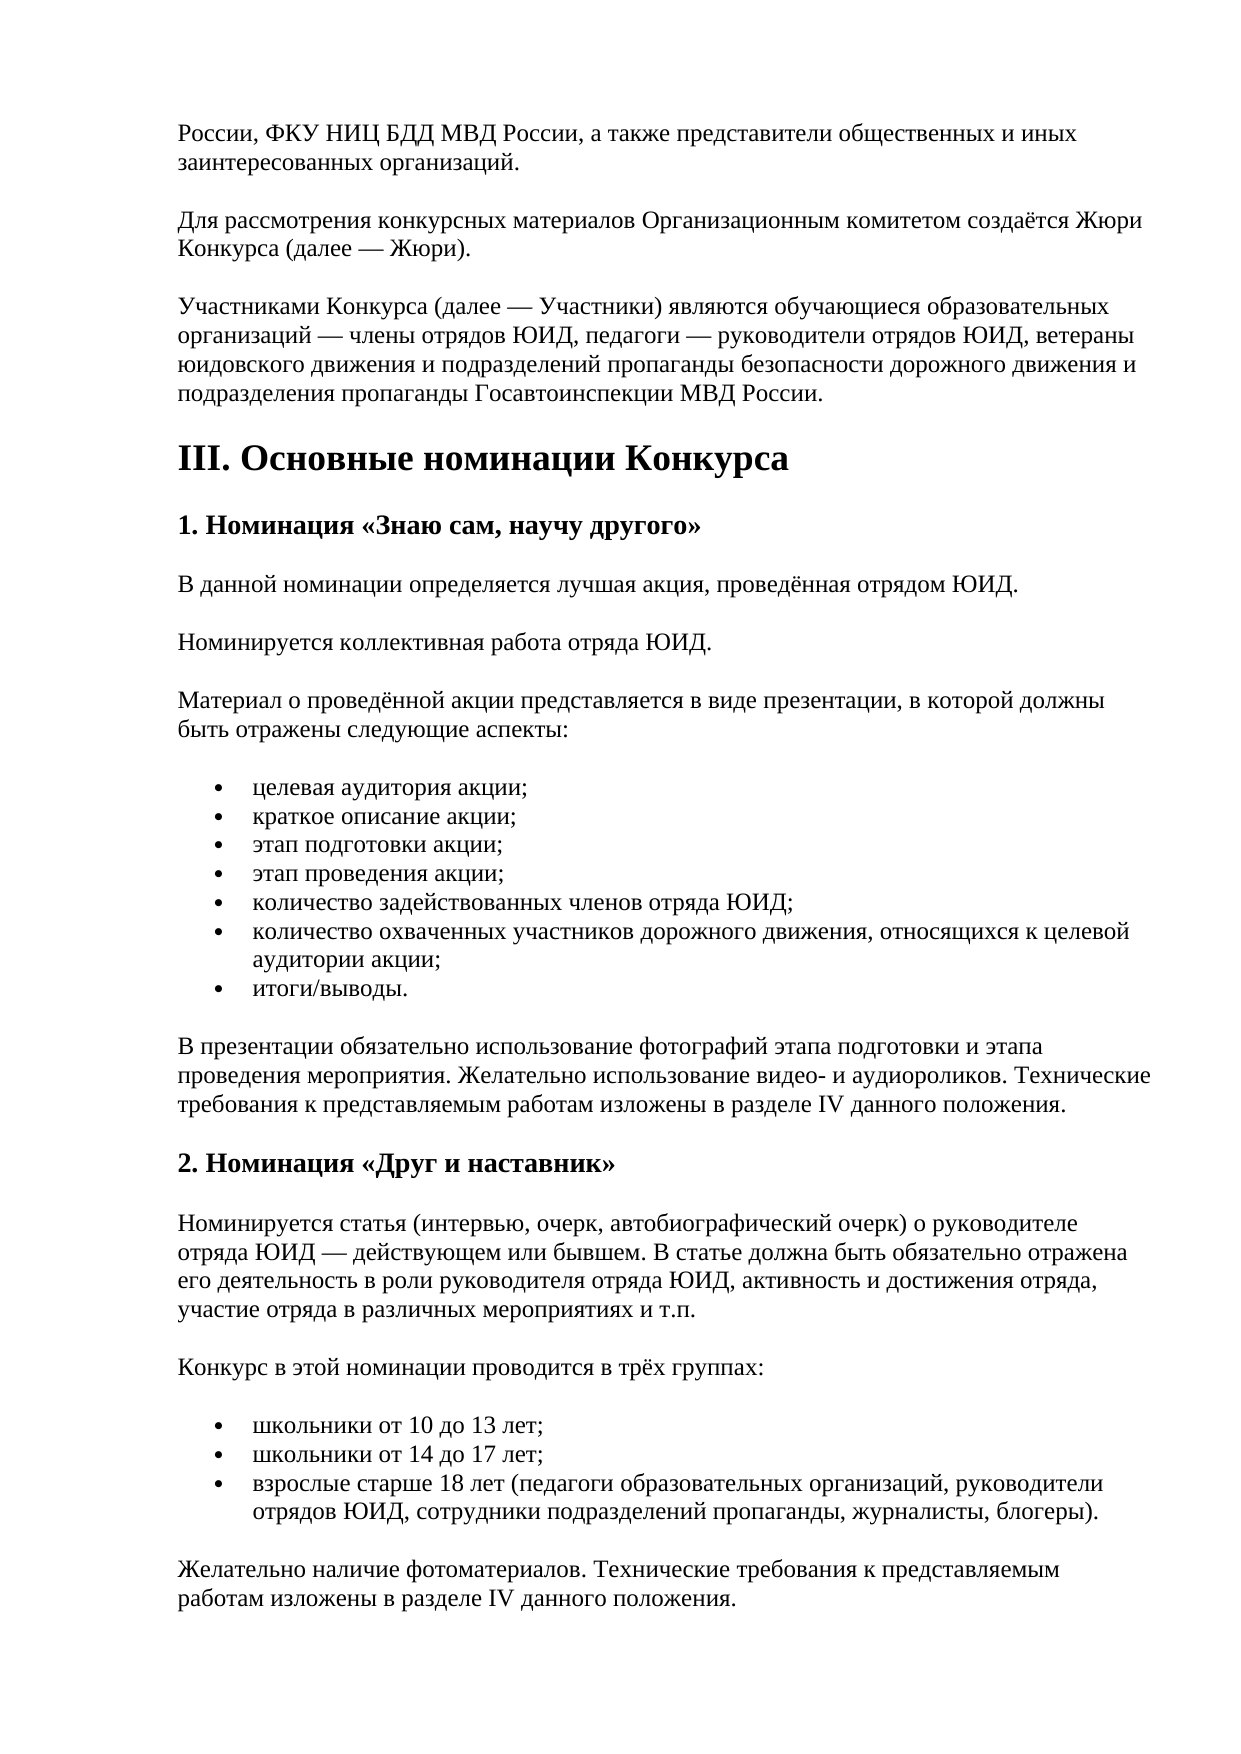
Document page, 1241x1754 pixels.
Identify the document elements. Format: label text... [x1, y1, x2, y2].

text В презентации обязательно использование фотографий этапа подготовки и этапа проведения мероприятия. Желательно использование видео- и аудиороликов. Технические требования к представляемым работам изложены в разделе IV данного положения. [177, 1031, 1152, 1117]
text 1. Номинация «Знаю сам, научу другого» [177, 508, 1152, 540]
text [177, 118, 1152, 176]
list этап подготовки акции; [215, 829, 1152, 858]
text Для рассмотрения конкурсных материалов Организационным комитетом создаётся Жюри Конкурса (далее — Жюри). [177, 205, 1152, 262]
list этап проведения акции; [215, 858, 1152, 887]
list школьники от 10 до 13 лет; [215, 1410, 1152, 1439]
text Номинируется коллективная работа отряда ЮИД. [177, 627, 1152, 656]
list краткое описание акции; [215, 801, 1152, 829]
list школьники от 14 до 17 лет; [215, 1439, 1152, 1468]
text Конкурс в этой номинации проводится в трёх группах: [177, 1352, 1152, 1381]
list итоги/выводы. [215, 973, 1152, 1002]
text III. Основные номинации Конкурса [177, 436, 1152, 479]
text В данной номинации определяется лучшая акция, проведённая отрядом ЮИД. [177, 569, 1152, 598]
text Материал о проведённой акции представляется в виде презентации, в которой должны быть отражены следующие аспекты: [177, 685, 1152, 743]
list целевая аудитория акции; [215, 772, 1152, 801]
list количество охваченных участников дорожного движения, относящихся к целевой аудитории акции; [215, 916, 1152, 973]
list количество задействованных членов отряда ЮИД; [215, 887, 1152, 916]
list взрослые старше 18 лет (педагоги образовательных организаций, руководители отрядов ЮИД, сотрудники подразделений пропаганды, журналисты, блогеры). [215, 1468, 1152, 1525]
text Желательно наличие фотоматериалов. Технические требования к представляемым работам изложены в разделе IV данного положения. [177, 1554, 1152, 1612]
text 2. Номинация «Друг и наставник» [177, 1147, 1152, 1179]
text Участниками Конкурса (далее — Участники) являются обучающиеся образовательных организаций — члены отрядов ЮИД, педагоги — руководители отрядов ЮИД, ветераны юидовского движения и подразделений пропаганды безопасности дорожного движения и подразделения пропаганды Госавтоинспекции МВД России. [177, 291, 1152, 406]
text Номинируется статья (интервью, очерк, автобиографический очерк) о руководителе отряда ЮИД — действующем или бывшем. В статье должна быть обязательно отражена его деятельность в роли руководителя отряда ЮИД, активность и достижения отряда, участие отряда в различных мероприятиях и т.п. [177, 1208, 1152, 1323]
